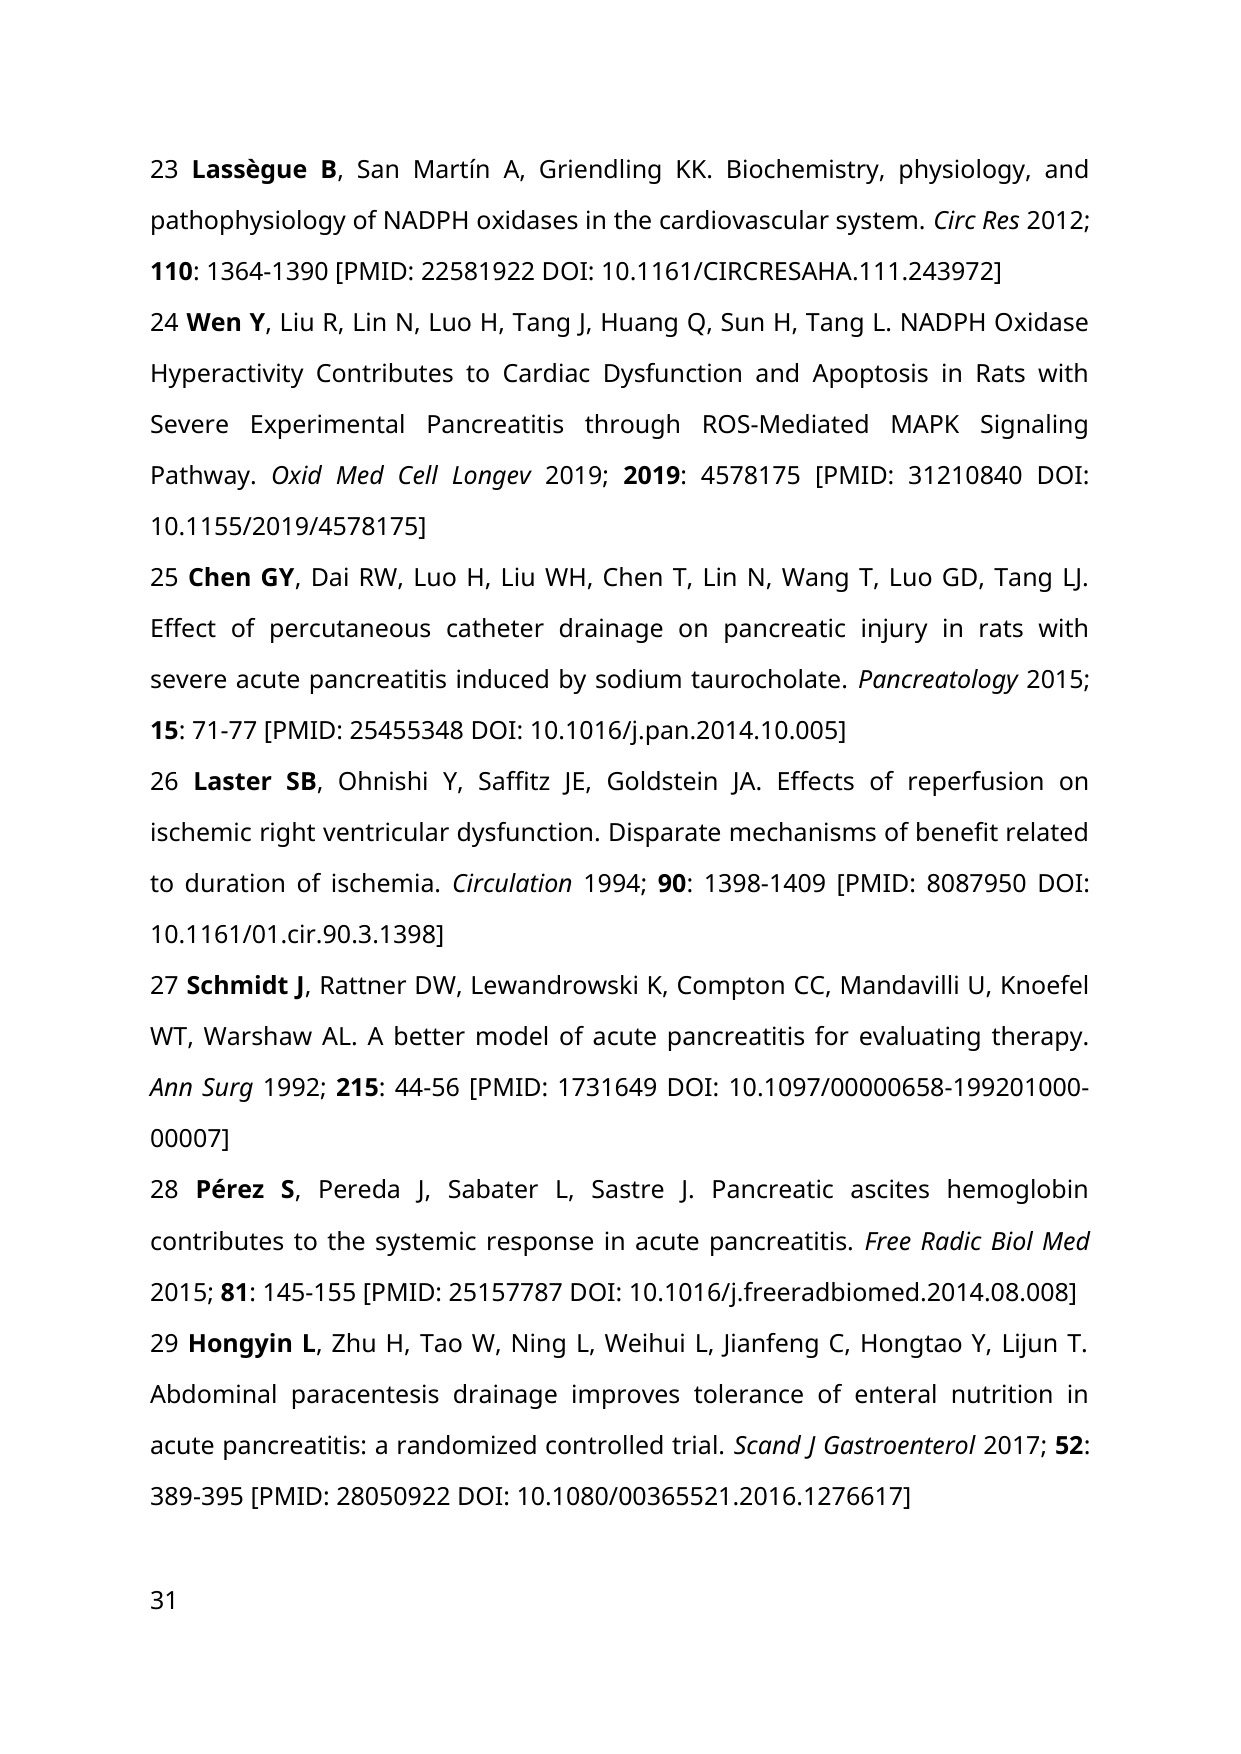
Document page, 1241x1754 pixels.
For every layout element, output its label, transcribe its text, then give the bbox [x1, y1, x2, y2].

text 29 Hongyin L, Zhu H, Tao W, Ning L, Weihui L, Jianfeng C, Hongtao Y, Lijun T. Abdominal paracentesis drainage improves tolerance of enteral nutrition in acute pancreatitis: a randomized controlled trial. Scand J Gastroenterol 2017; 52: 389-395 [PMID: 28050922 DOI: 10.1080/00365521.2016.1276617] [150, 1325, 1090, 1512]
text 25 Chen GY, Dai RW, Luo H, Liu WH, Chen T, Lin N, Wang T, Luo GD, Tang LJ. Effect of percutaneous catheter drainage on pancreatic injury in rats with severe acute pancreatitis induced by sodium taurocholate. Pancreatology 2015; 15: 71-77 [PMID: 25455348 DOI: 10.1016/j.pan.2014.10.005] [150, 559, 1090, 747]
text 27 Schmidt J, Rattner DW, Lewandrowski K, Compton CC, Mandavilli U, Knoefel WT, Warshaw AL. A better model of acute pancreatitis for evaluating therapy. Ann Surg 1992; 215: 44-56 [PMID: 1731649 DOI: 10.1097/00000658-199201000-00007] [150, 968, 1090, 1155]
text 23 Lassègue B, San Martín A, Griendling KK. Biochemistry, physiology, and pathophysiology of NADPH oxidases in the cardiovascular system. Circ Res 2012; 110: 1364-1390 [PMID: 22581922 DOI: 10.1161/CIRCRESAHA.111.243972] [150, 151, 1090, 287]
text 28 Pérez S, Pereda J, Sabater L, Sastre J. Pancreatic ascites hemoglobin contributes to the systemic response in acute pancreatitis. Free Radic Biol Med 2015; 81: 145-155 [PMID: 25157787 DOI: 10.1016/j.freeradbiomed.2014.08.008] [150, 1172, 1090, 1308]
text 26 Laster SB, Ohnishi Y, Saffitz JE, Goldstein JA. Effects of reperfusion on ischemic right ventricular dysfunction. Disparate mechanisms of benefit related to duration of ischemia. Circulation 1994; 90: 1398-1409 [PMID: 8087950 DOI: 10.1161/01.cir.90.3.1398] [150, 764, 1090, 951]
text 24 Wen Y, Liu R, Lin N, Luo H, Tang J, Huang Q, Sun H, Tang L. NADPH Oxidase Hyperactivity Contributes to Cardiac Dysfunction and Apoptosis in Rats with Severe Experimental Pancreatitis through ROS-Mediated MAPK Signaling Pathway. Oxid Med Cell Longev 2019; 2019: 4578175 [PMID: 31210840 DOI: 10.1155/2019/4578175] [150, 304, 1090, 543]
